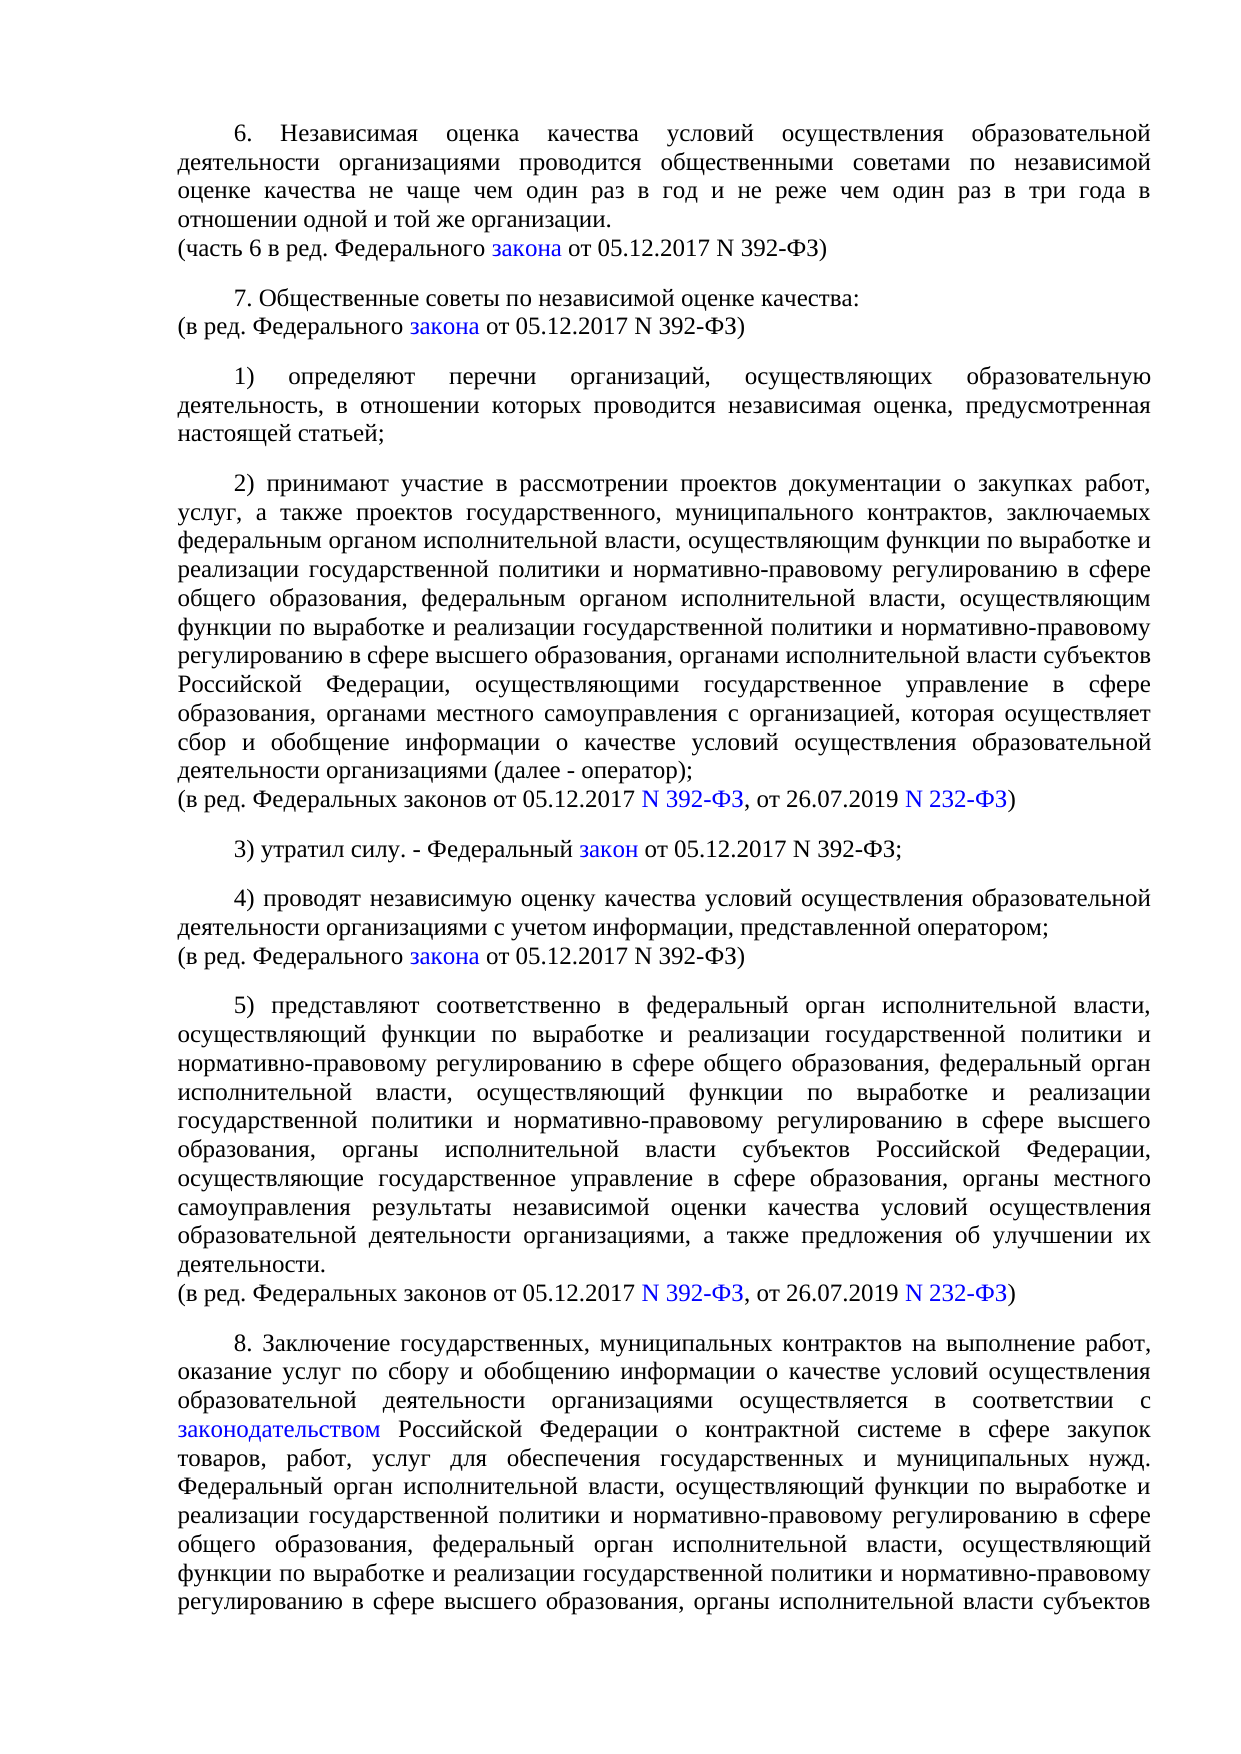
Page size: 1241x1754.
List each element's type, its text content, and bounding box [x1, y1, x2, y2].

text (в ред. Федерального закона от 05.12.2017 N 392-ФЗ) [177, 941, 1152, 970]
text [177, 1328, 1152, 1615]
text (часть 6 в ред. Федерального закона от 05.12.2017 N 392-ФЗ) [177, 233, 1152, 262]
text (в ред. Федеральных законов от 05.12.2017 N 392-ФЗ, от 26.07.2019 N 232-ФЗ) [177, 784, 1152, 813]
text 5) представляют соответственно в федеральный орган исполнительной власти, осуществляющий функции по выработке и реализации государственной политики и нормативно-правовому регулированию в сфере общего образования, федеральный орган исполнительной власти, осуществляющий функции по выработке и реализации государственной политики и нормативно-правовому регулированию в сфере высшего образования, органы исполнительной власти субъектов Российской Федерации, осуществляющие государственное управление в сфере образования, органы местного самоуправления результаты независимой оценки качества условий осуществления образовательной деятельности организациями, а также предложения об улучшении их деятельности. [177, 991, 1152, 1278]
text 4) проводят независимую оценку качества условий осуществления образовательной деятельности организациями с учетом информации, представленной оператором; [177, 883, 1152, 941]
text (в ред. Федерального закона от 05.12.2017 N 392-ФЗ) [177, 311, 1152, 340]
text 2) принимают участие в рассмотрении проектов документации о закупках работ, услуг, а также проектов государственного, муниципального контрактов, заключаемых федеральным органом исполнительной власти, осуществляющим функции по выработке и реализации государственной политики и нормативно-правовому регулированию в сфере общего образования, федеральным органом исполнительной власти, осуществляющим функции по выработке и реализации государственной политики и нормативно-правовому регулированию в сфере высшего образования, органами исполнительной власти субъектов Российской Федерации, осуществляющими государственное управление в сфере образования, органами местного самоуправления с организацией, которая осуществляет сбор и обобщение информации о качестве условий осуществления образовательной деятельности организациями (далее - оператор); [177, 468, 1152, 784]
text 1) определяют перечни организаций, осуществляющих образовательную деятельность, в отношении которых проводится независимая оценка, предусмотренная настоящей статьей; [177, 361, 1152, 447]
text (в ред. Федеральных законов от 05.12.2017 N 392-ФЗ, от 26.07.2019 N 232-ФЗ) [177, 1278, 1152, 1307]
text 7. Общественные советы по независимой оценке качества: [177, 283, 1152, 311]
text 3) утратил силу. - Федеральный закон от 05.12.2017 N 392-ФЗ; [177, 834, 1152, 863]
text 6. Независимая оценка качества условий осуществления образовательной деятельности организациями проводится общественными советами по независимой оценке качества не чаще чем один раз в год и не реже чем один раз в три года в отношении одной и той же организации. [177, 118, 1152, 233]
